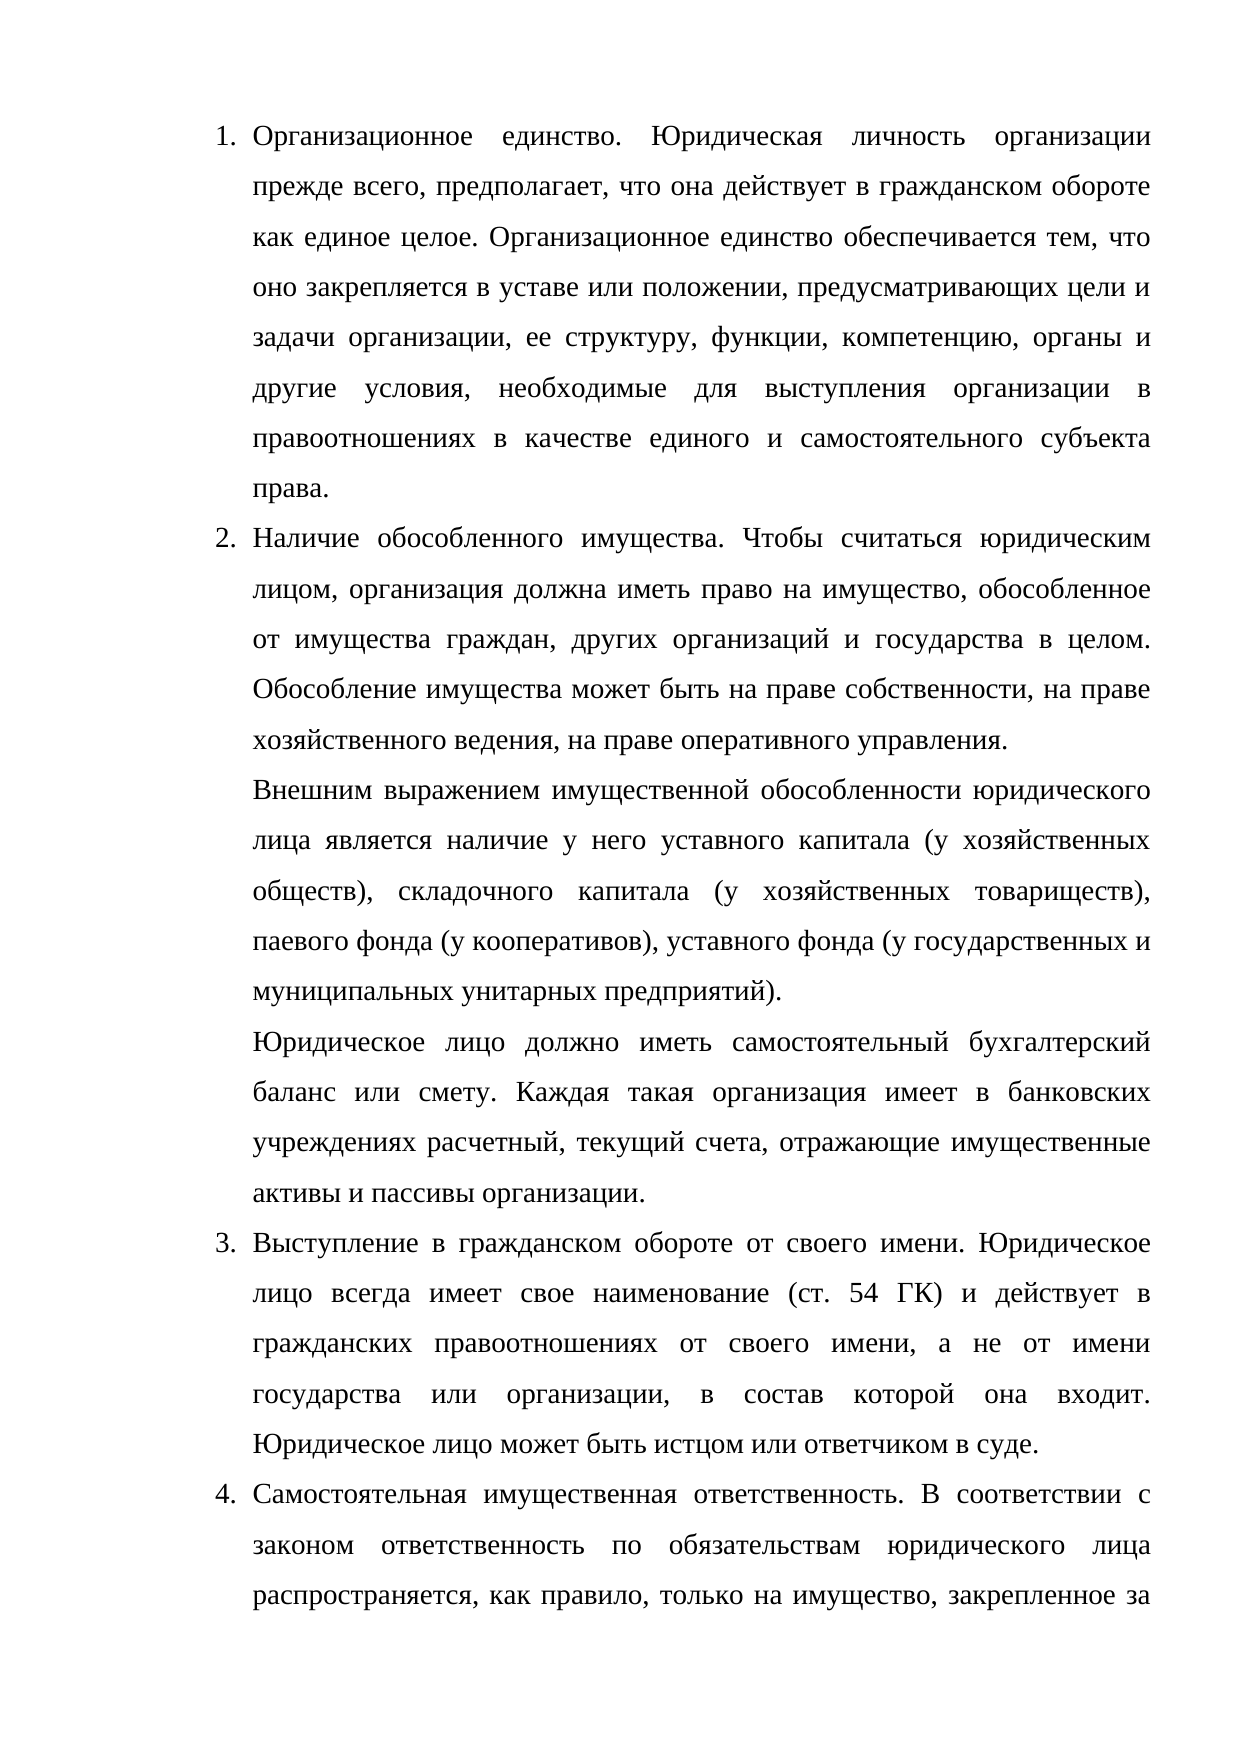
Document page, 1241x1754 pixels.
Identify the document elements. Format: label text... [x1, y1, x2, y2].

list Наличие обособленного имущества. Чтобы считаться юридическим лицом, организация должна иметь право на имущество, обособленное от имущества граждан, других организаций и государства в целом. Обособление имущества может быть на праве собственности, на праве хозяйственного ведения, на праве оперативного управления. [215, 521, 1152, 755]
list Юридическое лицо должно иметь самостоятельный бухгалтерский баланс или смету. Каждая такая организация имеет в банковских учреждениях расчетный, текущий счета, отражающие имущественные активы и пассивы организации. [252, 1024, 1152, 1208]
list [215, 1477, 1152, 1611]
list Внешним выражением имущественной обособленности юридического лица является наличие у него уставного капитала (у хозяйственных обществ), складочного капитала (у хозяйственных товариществ), паевого фонда (у кооперативов), уставного фонда (у государственных и муниципальных унитарных предприятий). [252, 772, 1152, 1007]
list Выступление в гражданском обороте от своего имени. Юридическое лицо всегда имеет свое наименование (ст. 54 ГК) и действует в гражданских правоотношениях от своего имени, а не от имени государства или организации, в состав которой она входит. Юридическое лицо может быть истцом или ответчиком в суде. [215, 1225, 1152, 1460]
list Организационное единство. Юридическая личность организации прежде всего, предполагает, что она действует в гражданском обороте как единое целое. Организационное единство обеспечивается тем, что оно закрепляется в уставе или положении, предусматривающих цели и задачи организации, ее структуру, функции, компетенцию, органы и другие условия, необходимые для выступления организации в правоотношениях в качестве единого и самостоятельного субъекта права. [215, 118, 1152, 504]
